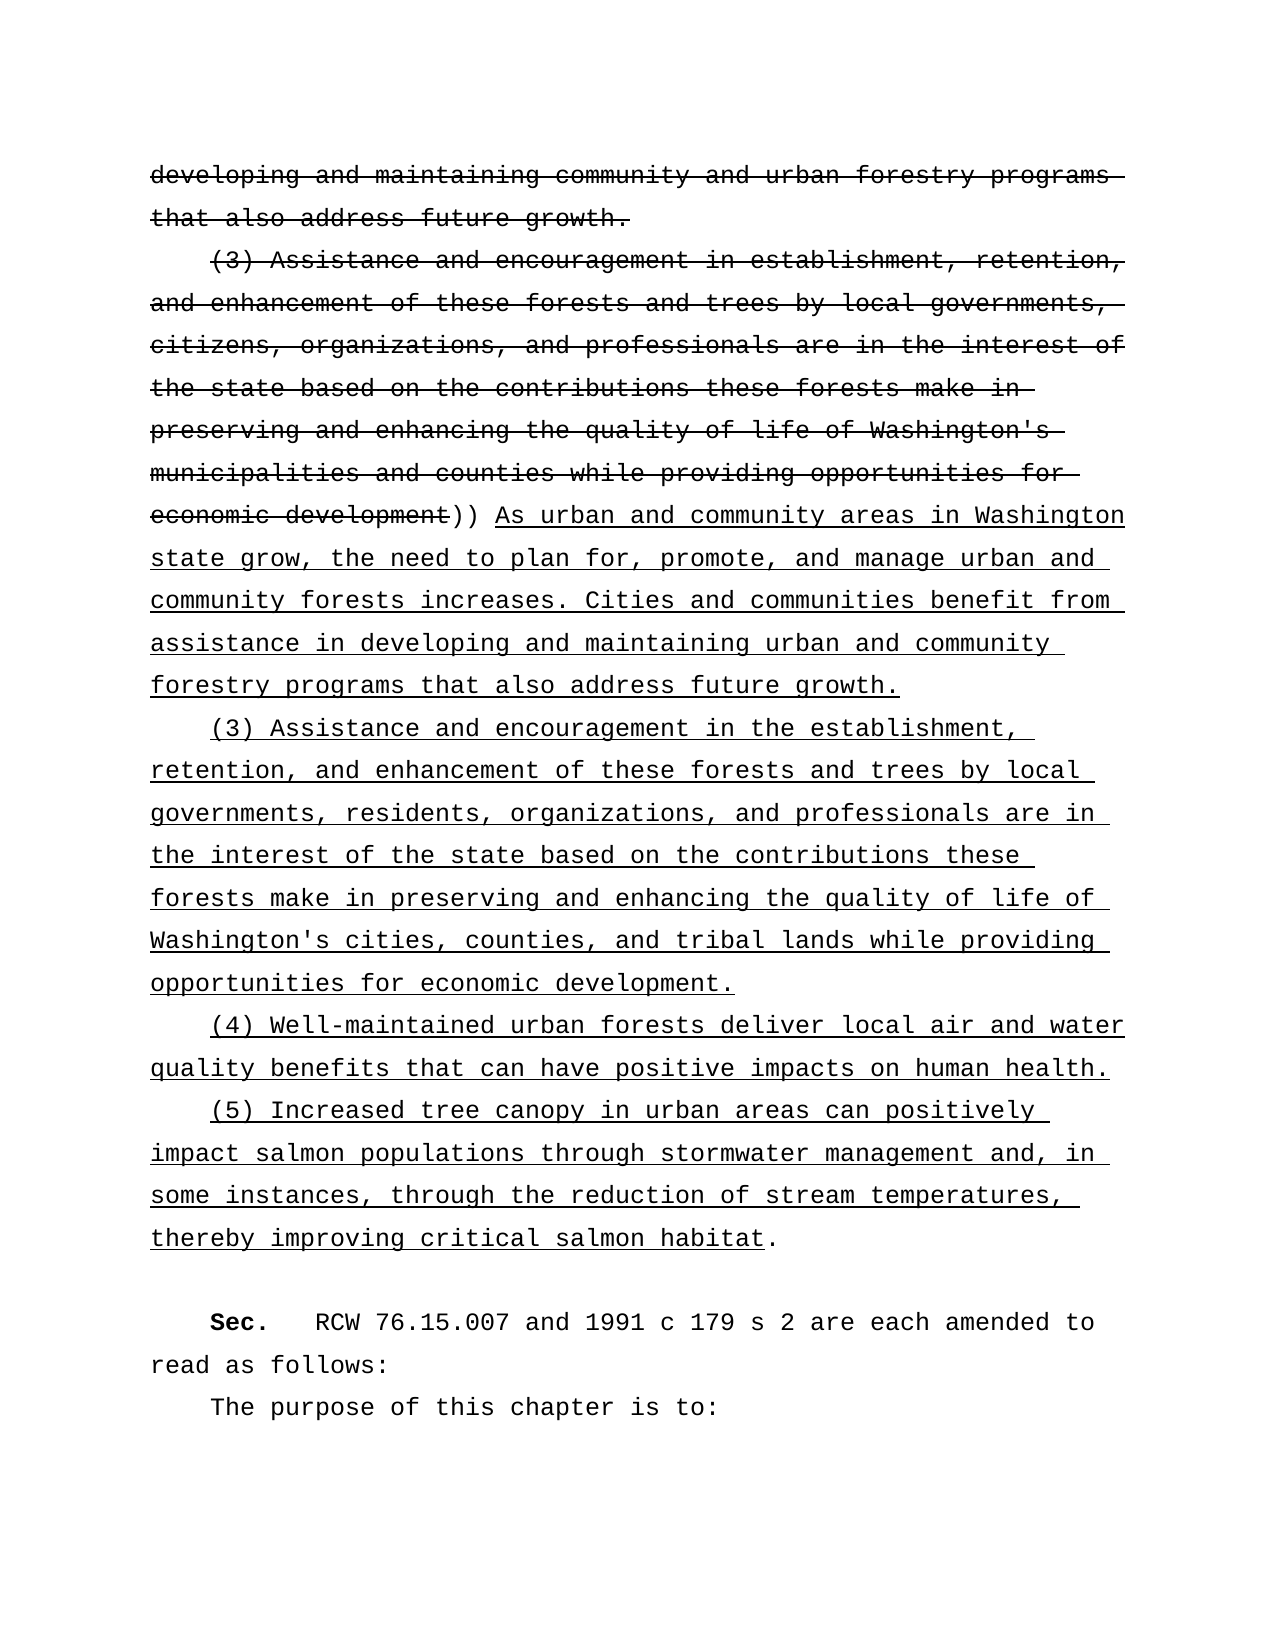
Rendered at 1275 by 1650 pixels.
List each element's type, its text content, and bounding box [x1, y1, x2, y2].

text (3) Assistance and encouragement in the establishment, retention, and enhancement of these forests and trees by local governments, residents, organizations, and professionals are in the interest of the state based on the contributions these forests make in preserving and enhancing the quality of life of Washington's cities, counties, and tribal lands while providing opportunities for economic development. [150, 702, 1125, 1000]
text (4) Well-maintained urban forests deliver local air and water quality benefits that can have positive impacts on human health. [150, 1000, 1125, 1085]
text The purpose of this chapter is to: [150, 1382, 1125, 1424]
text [150, 150, 1125, 176]
text Sec. RCW 76.15.007 and 1991 c 179 s 2 are each amended to read as follows: [150, 1297, 1125, 1382]
text (3) Assistance and encouragement in establishment, retention, and enhancement of these forests and trees by local governments, citizens, organizations, and professionals are in the interest of the state based on the contributions these forests make in preserving and enhancing the quality of life of Washington's municipalities and counties while providing opportunities for economic development)) As urban and community areas in Washington state grow, the need to plan for, promote, and manage urban and community forests increases. Cities and communities benefit from assistance in developing and maintaining urban and community forestry programs that also address future growth. [150, 235, 1125, 304]
text (5) Increased tree canopy in urban areas can positively impact salmon populations through stormwater management and, in some instances, through the reduction of stream temperatures, thereby improving critical salmon habitat. [150, 1085, 1125, 1255]
text (3) Assistance and encouragement in establishment, retention, and enhancement of these forests and trees by local governments, citizens, organizations, and professionals are in the interest of the state based on the contributions these forests make in preserving and enhancing the quality of life of Washington's municipalities and counties while providing opportunities for economic development)) As urban and community areas in Washington state grow, the need to plan for, promote, and manage urban and community forests increases. Cities and communities benefit from assistance in developing and maintaining urban and community forestry programs that also address future growth. [150, 348, 1125, 611]
text (3) Assistance and encouragement in establishment, retention, and enhancement of these forests and trees by local governments, citizens, organizations, and professionals are in the interest of the state based on the contributions these forests make in preserving and enhancing the quality of life of Washington's municipalities and counties while providing opportunities for economic development)) As urban and community areas in Washington state grow, the need to plan for, promote, and manage urban and community forests increases. Cities and communities benefit from assistance in developing and maintaining urban and community forestry programs that also address future growth. [150, 613, 1125, 702]
